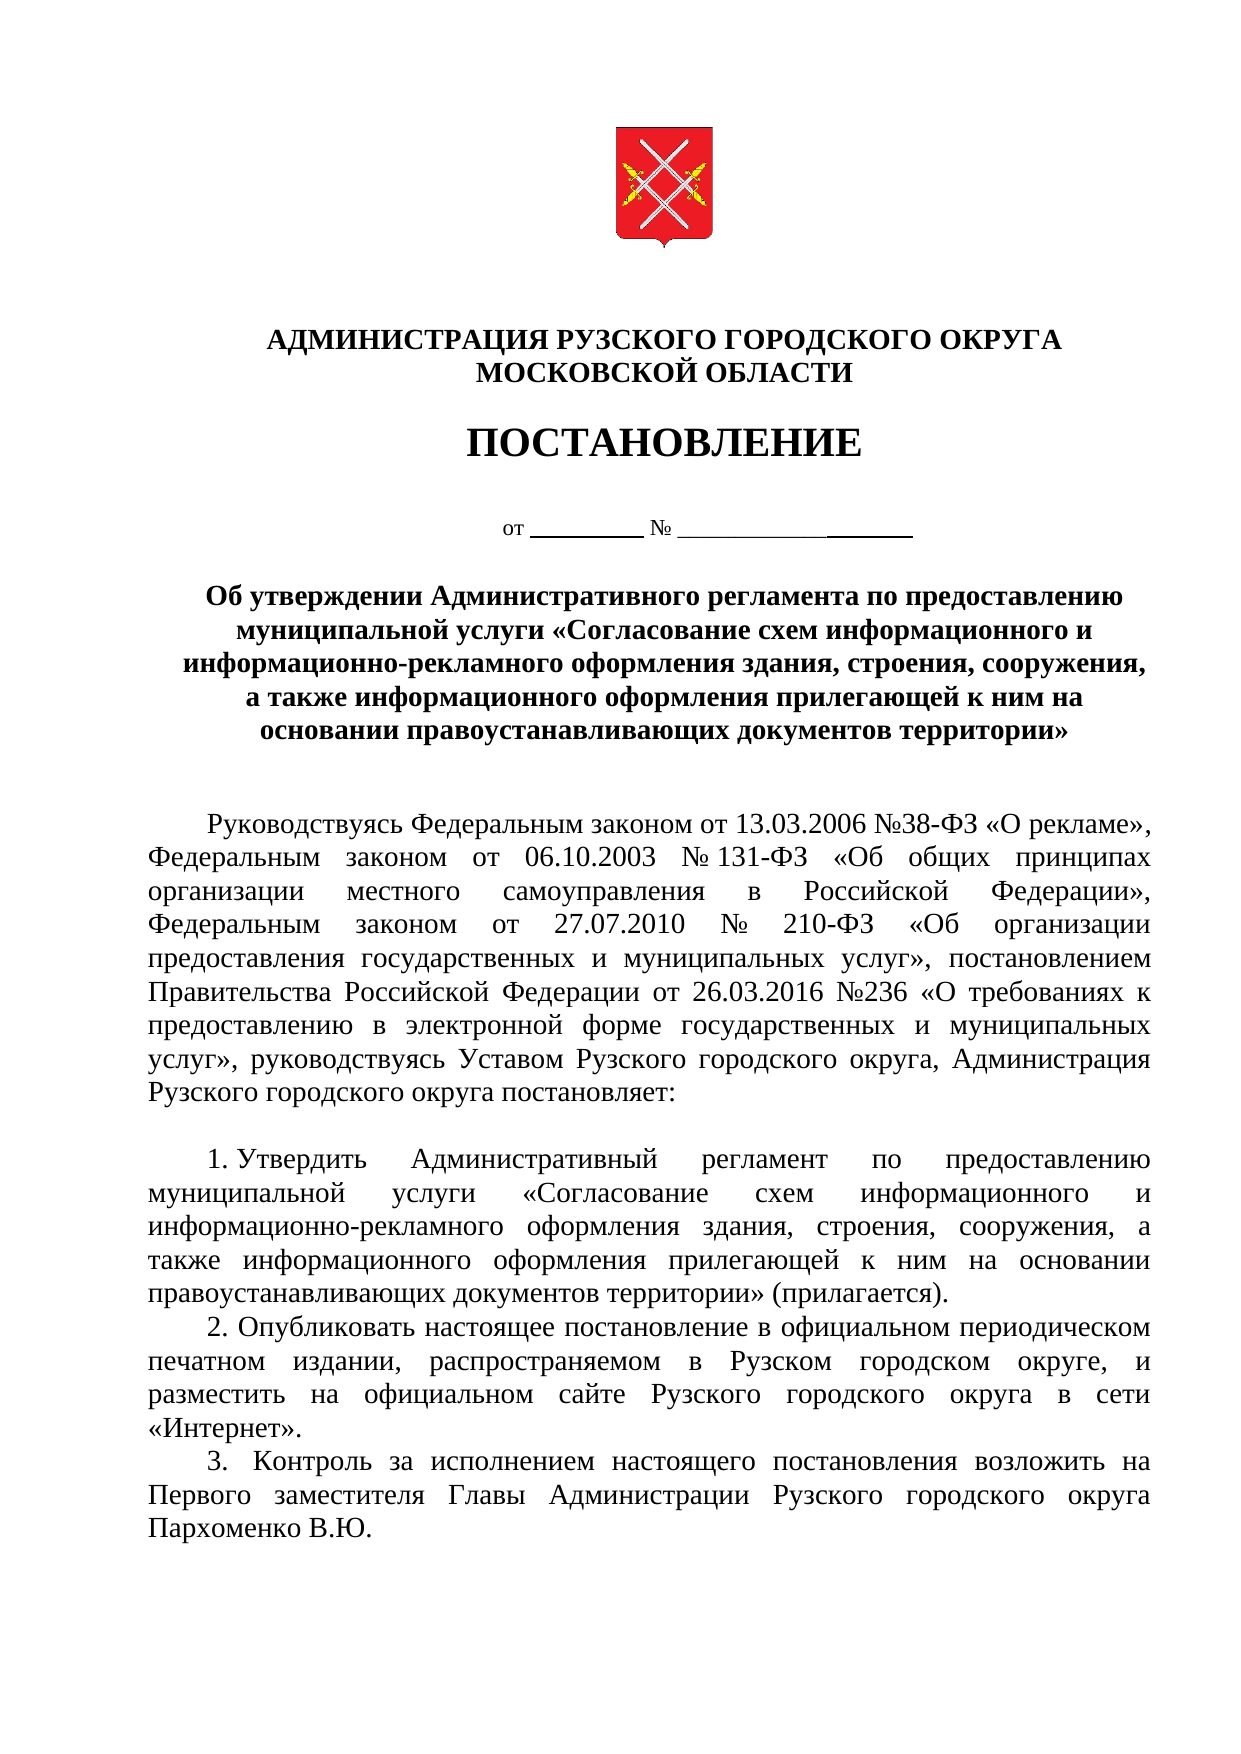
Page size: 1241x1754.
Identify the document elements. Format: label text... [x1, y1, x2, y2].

text МОСКОВСКОЙ ОБЛАСТИ [177, 356, 1152, 389]
text от № _____________ [177, 514, 1152, 540]
text Руководствуясь Федеральным законом от 13.03.2006 №38-ФЗ «О рекламе», Федеральным законом от 06.10.2003 № 131-ФЗ «Об общих принципах организации местного самоуправления в Российской Федерации», Федеральным законом от 27.07.2010 № 210-ФЗ «Об организации предоставления государственных и муниципальных услуг», постановлением Правительства Российской Федерации от 26.03.2016 №236 «О требованиях к предоставлению в электронной форме государственных и муниципальных услуг», руководствуясь Уставом Рузского городского округа, Администрация Рузского городского округа постановляет: [148, 1041, 1152, 1108]
text Руководствуясь Федеральным законом от 13.03.2006 №38-ФЗ «О рекламе», Федеральным законом от 06.10.2003 № 131-ФЗ «Об общих принципах организации местного самоуправления в Российской Федерации», Федеральным законом от 27.07.2010 № 210-ФЗ «Об организации предоставления государственных и муниципальных услуг», постановлением Правительства Российской Федерации от 26.03.2016 №236 «О требованиях к предоставлению в электронной форме государственных и муниципальных услуг», руководствуясь Уставом Рузского городского округа, Администрация Рузского городского округа постановляет: [148, 806, 1152, 974]
text 3. Контроль за исполнением настоящего постановления возложить на Первого заместителя Главы Администрации Рузского городского округа Пархоменко В.Ю. [148, 1443, 1152, 1544]
text АДМИНИСТРАЦИЯ РУЗСКОГО ГОРОДСКОГО ОКРУГА [177, 322, 1152, 356]
text 2. Опубликовать настоящее постановление в официальном периодическом печатном издании, распространяемом в Рузском городском округе, и разместить на официальном сайте Рузского городского округа в сети «Интернет». [148, 1309, 1152, 1443]
text Об утверждении Административного регламента по предоставлению муниципальной услуги «Согласование схем информационного и информационно-рекламного оформления здания, строения, сооружения, а также информационного оформления прилегающей к ним на основании правоустанавливающих документов территории» [177, 578, 1152, 746]
text 1. Утвердить Административный регламент по предоставлению муниципальной услуги «Согласование схем информационного и информационно-рекламного оформления здания, строения, сооружения, а также информационного оформления прилегающей к ним на основании правоустанавливающих документов территории» (прилагается). [148, 1141, 1152, 1309]
text ПОСТАНОВЛЕНИЕ [177, 418, 1152, 466]
picture [616, 127, 713, 249]
